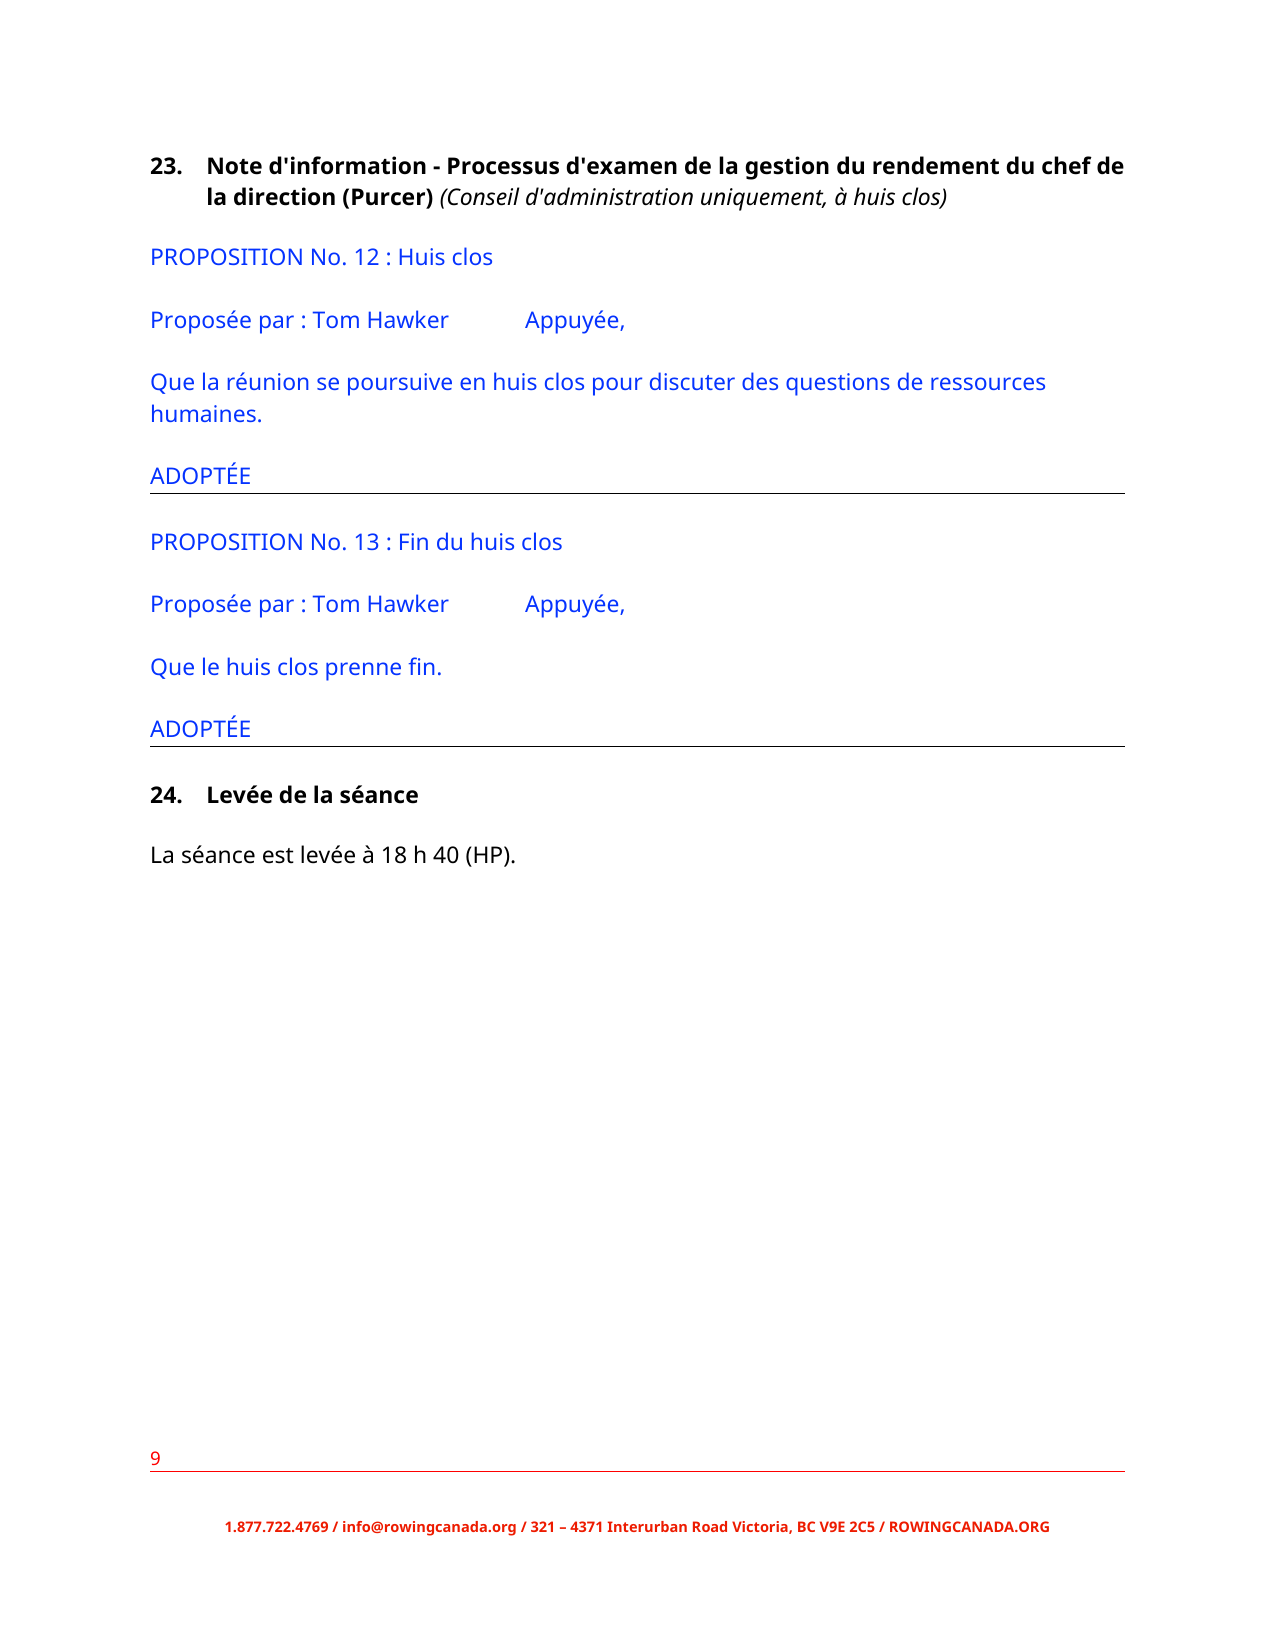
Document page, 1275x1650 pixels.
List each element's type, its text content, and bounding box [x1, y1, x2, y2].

text Proposée par : Tom Hawker Appuyée, [150, 304, 1125, 335]
text Que le huis clos prenne fin. [150, 651, 1125, 682]
text ADOPTÉE [150, 713, 1125, 746]
text La séance est levée à 18 h 40 (HP). [150, 839, 1125, 870]
text Proposée par : Tom Hawker Appuyée, [150, 588, 1125, 619]
list Levée de la séance [150, 779, 1125, 810]
text ADOPTÉE [150, 460, 1125, 493]
text PROPOSITION No. 13 : Fin du huis clos [150, 526, 1125, 557]
text PROPOSITION No. 12 : Huis clos [150, 241, 1125, 272]
text Que la réunion se poursuive en huis clos pour discuter des questions de ressources humaines. [150, 366, 1125, 429]
list Note d'information - Processus d'examen de la gestion du rendement du chef de la direction (Purcer) (Conseil d'administration uniquement, à huis clos) [150, 150, 1125, 212]
